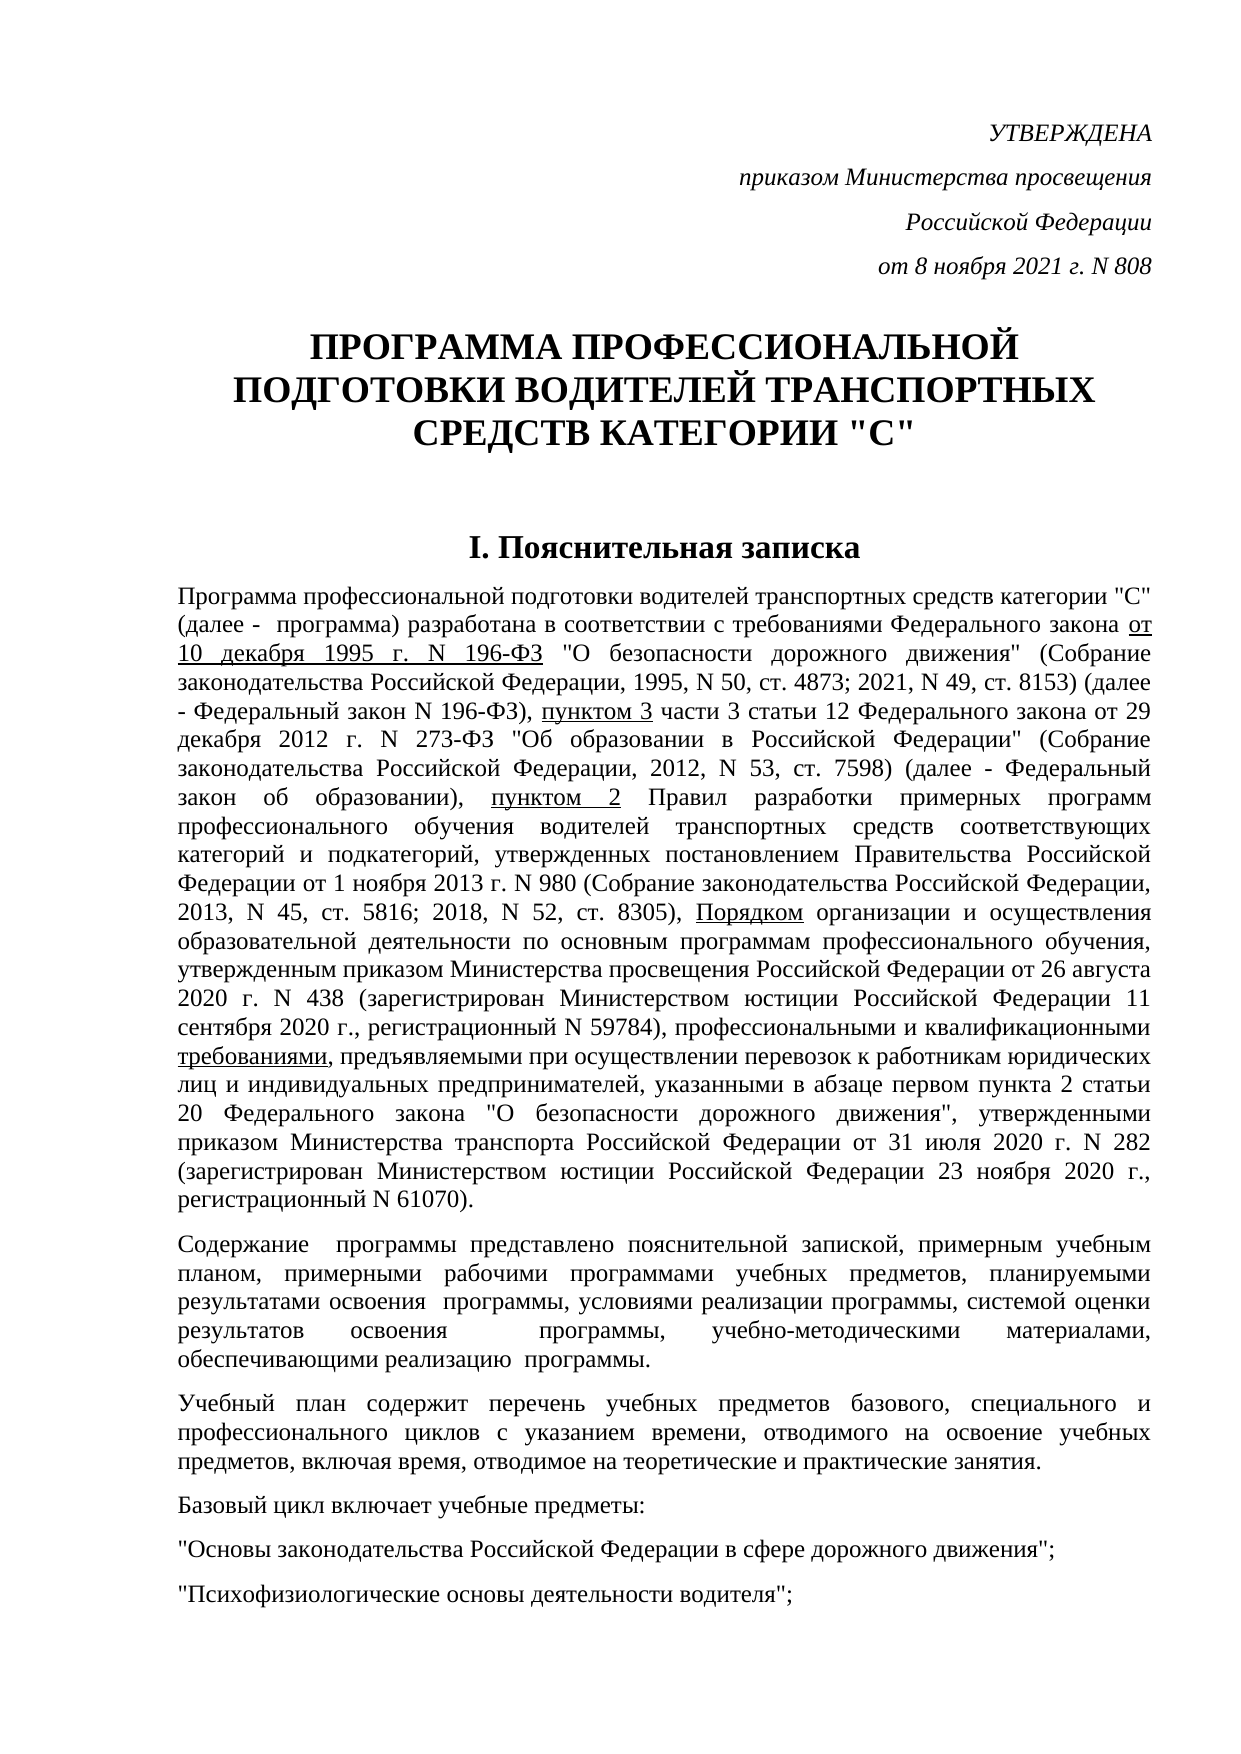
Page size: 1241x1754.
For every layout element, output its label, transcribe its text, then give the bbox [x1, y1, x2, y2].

text "Психофизиологические основы деятельности водителя"; [177, 1579, 1152, 1608]
text УТВЕРЖДЕНА [177, 118, 1152, 147]
text I. Пояснительная записка [177, 527, 1152, 565]
text Программа профессиональной подготовки водителей транспортных средств категории "C" (далее - программа) разработана в соответствии с требованиями Федерального закона от 10 декабря 1995 г. N 196-ФЗ "О безопасности дорожного движения" (Собрание законодательства Российской Федерации, 1995, N 50, ст. 4873; 2021, N 49, ст. 8153) (далее - Федеральный закон N 196-ФЗ), пунктом 3 части 3 статьи 12 Федерального закона от 29 декабря 2012 г. N 273-ФЗ "Об образовании в Российской Федерации" (Собрание законодательства Российской Федерации, 2012, N 53, ст. 7598) (далее - Федеральный закон об образовании), пунктом 2 Правил разработки примерных программ профессионального обучения водителей транспортных средств соответствующих категорий и подкатегорий, утвержденных постановлением Правительства Российской Федерации от 1 ноября 2013 г. N 980 (Собрание законодательства Российской Федерации, 2013, N 45, ст. 5816; 2018, N 52, ст. 8305), Порядком организации и осуществления образовательной деятельности по основным программам профессионального обучения, утвержденным приказом Министерства просвещения Российской Федерации от 26 августа 2020 г. N 438 (зарегистрирован Министерством юстиции Российской Федерации 11 сентября 2020 г., регистрационный N 59784), профессиональными и квалификационными требованиями, предъявляемыми при осуществлении перевозок к работникам юридических лиц и индивидуальных предпринимателей, указанными в абзаце первом пункта 2 статьи 20 Федерального закона "О безопасности дорожного движения", утвержденными приказом Министерства транспорта Российской Федерации от 31 июля 2020 г. N 282 (зарегистрирован Министерством юстиции Российской Федерации 23 ноября 2020 г., регистрационный N 61070). [177, 581, 1152, 1213]
text Российской Федерации [177, 207, 1152, 236]
text "Основы законодательства Российской Федерации в сфере дорожного движения"; [177, 1534, 1152, 1563]
text Учебный план содержит перечень учебных предметов базового, специального и профессионального циклов с указанием времени, отводимого на освоение учебных предметов, включая время, отводимое на теоретические и практические занятия. [177, 1388, 1152, 1474]
text Базовый цикл включает учебные предметы: [177, 1490, 1152, 1519]
text от 8 ноября 2021 г. N 808 [177, 251, 1152, 280]
text Содержание программы представлено пояснительной запиской, примерным учебным планом, примерными рабочими программами учебных предметов, планируемыми результатами освоения программы, условиями реализации программы, системой оценки результатов освоения программы, учебно-методическими материалами, обеспечивающими реализацию программы. [177, 1229, 1152, 1373]
text приказом Министерства просвещения [177, 162, 1152, 191]
text ПРОГРАММА ПРОФЕССИОНАЛЬНОЙ ПОДГОТОВКИ ВОДИТЕЛЕЙ ТРАНСПОРТНЫХ СРЕДСТВ КАТЕГОРИИ "C" [177, 324, 1152, 454]
